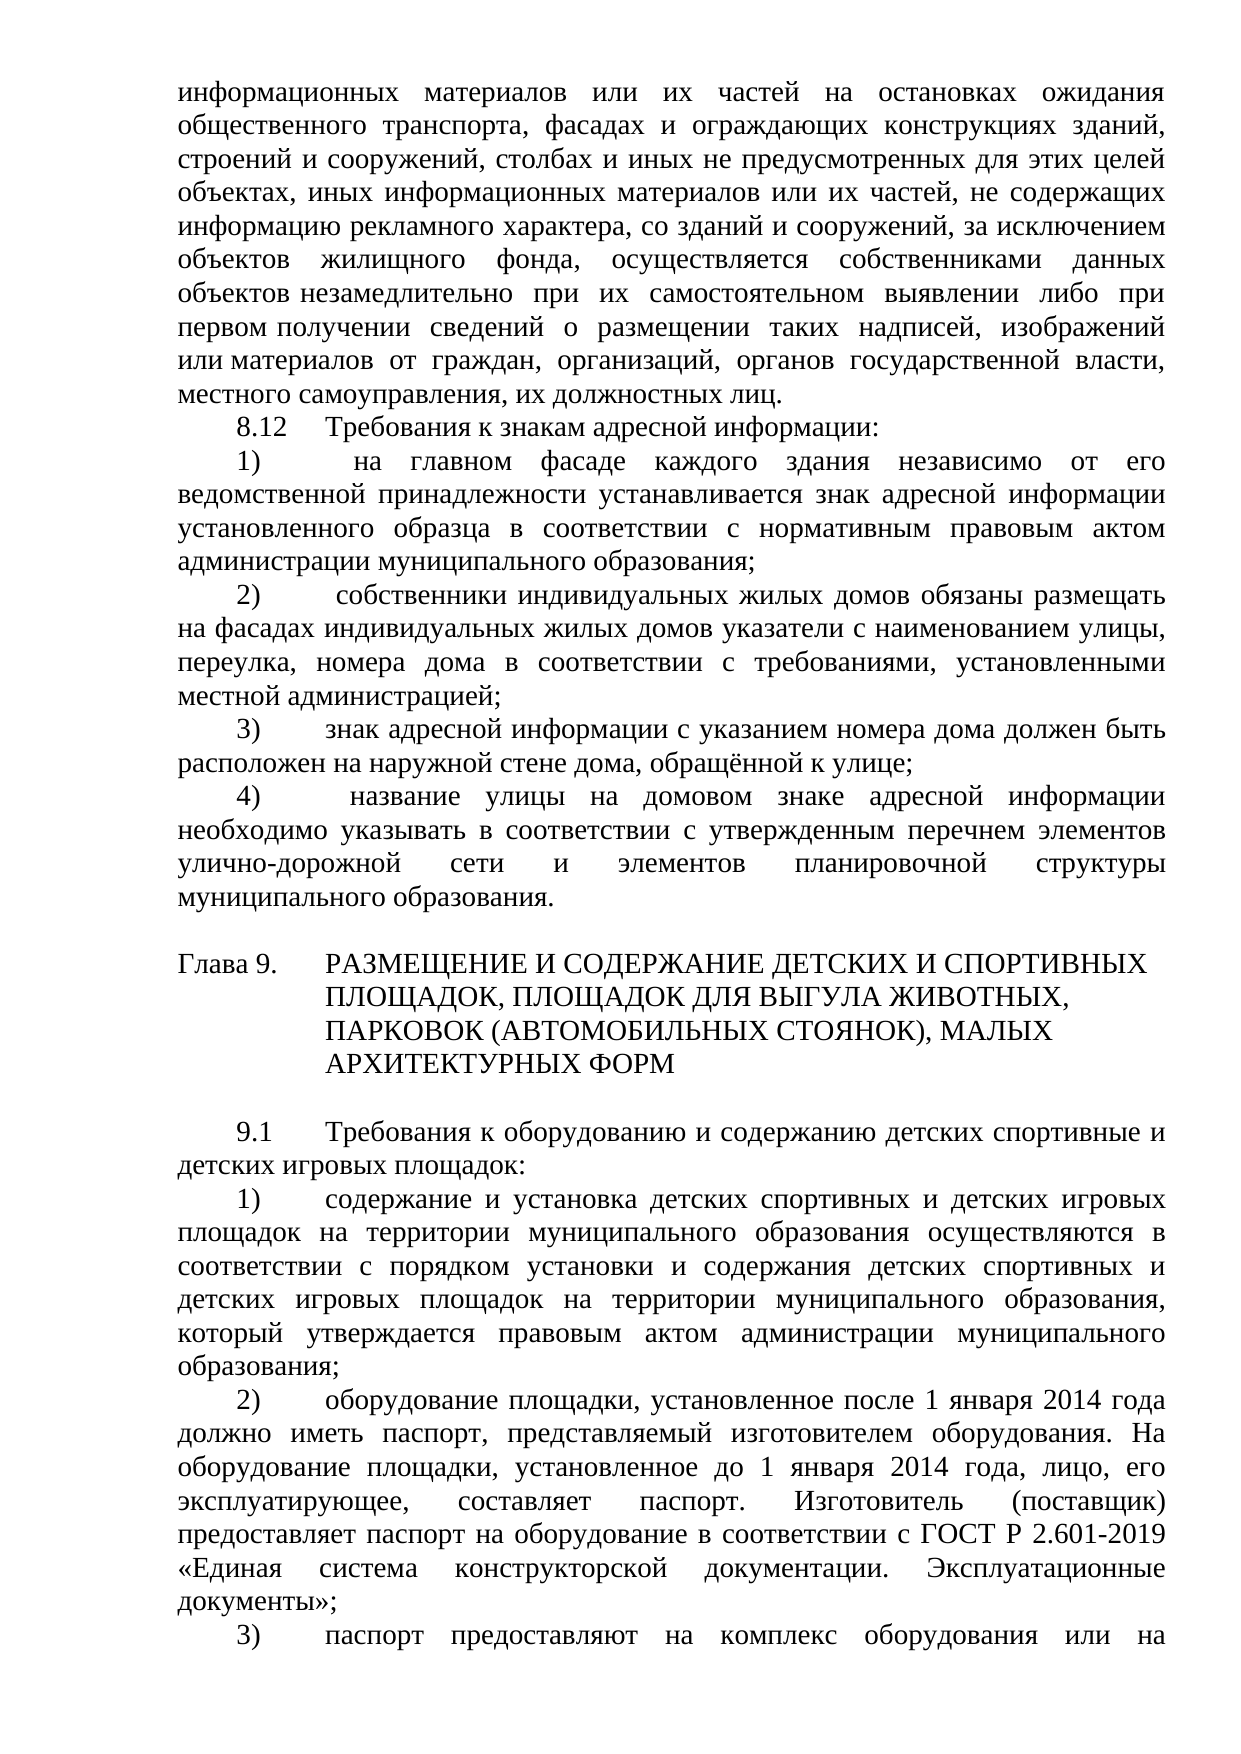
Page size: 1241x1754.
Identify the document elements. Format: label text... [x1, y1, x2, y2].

list Требования к знакам адресной информации: [177, 409, 1167, 443]
list оборудование площадки, установленное после 1 января 2014 года должно иметь паспорт, представляемый изготовителем оборудования. На оборудование площадки, установленное до 1 января 2014 года, лицо, его эксплуатирующее, составляет паспорт. Изготовитель (поставщик) предоставляет паспорт на оборудование в соответствии с ГОСТ Р 2.601-2019 «Единая система конструкторской документации. Эксплуатационные документы»; [177, 1382, 1167, 1617]
list знак адресной информации с указанием номера дома должен быть расположен на наружной стене дома, обращённой к улице; [177, 711, 1167, 778]
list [177, 1617, 1167, 1650]
list Требования к оборудованию и содержанию детских спортивные и детских игровых площадок: [177, 1114, 1167, 1181]
list название улицы на домовом знаке адресной информации необходимо указывать в соответствии с утвержденным перечнем элементов улично-дорожной сети и элементов планировочной структуры муниципального образования. [177, 778, 1167, 912]
text Глава 9. РАЗМЕЩЕНИЕ И СОДЕРЖАНИЕ ДЕТСКИХ И СПОРТИВНЫХ ПЛОЩАДОК, ПЛОЩАДОК ДЛЯ ВЫГУЛА ЖИВОТНЫХ, ПАРКОВОК (АВТОМОБИЛЬНЫХ СТОЯНОК), МАЛЫХ АРХИТЕКТУРНЫХ ФОРМ [177, 946, 1167, 1080]
list собственники индивидуальных жилых домов обязаны размещать на фасадах индивидуальных жилых домов указатели с наименованием улицы, переулка, номера дома в соответствии с требованиями, установленными местной администрацией; [177, 577, 1167, 711]
list содержание и установка детских спортивных и детских игровых площадок на территории муниципального образования осуществляются в соответствии с порядком установки и содержания детских спортивных и детских игровых площадок на территории муниципального образования, который утверждается правовым актом администрации муниципального образования; [177, 1181, 1167, 1382]
list на главном фасаде каждого здания независимо от его ведомственной принадлежности устанавливается знак адресной информации установленного образца в соответствии с нормативным правовым актом администрации муниципального образования; [177, 443, 1167, 577]
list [177, 74, 1167, 409]
